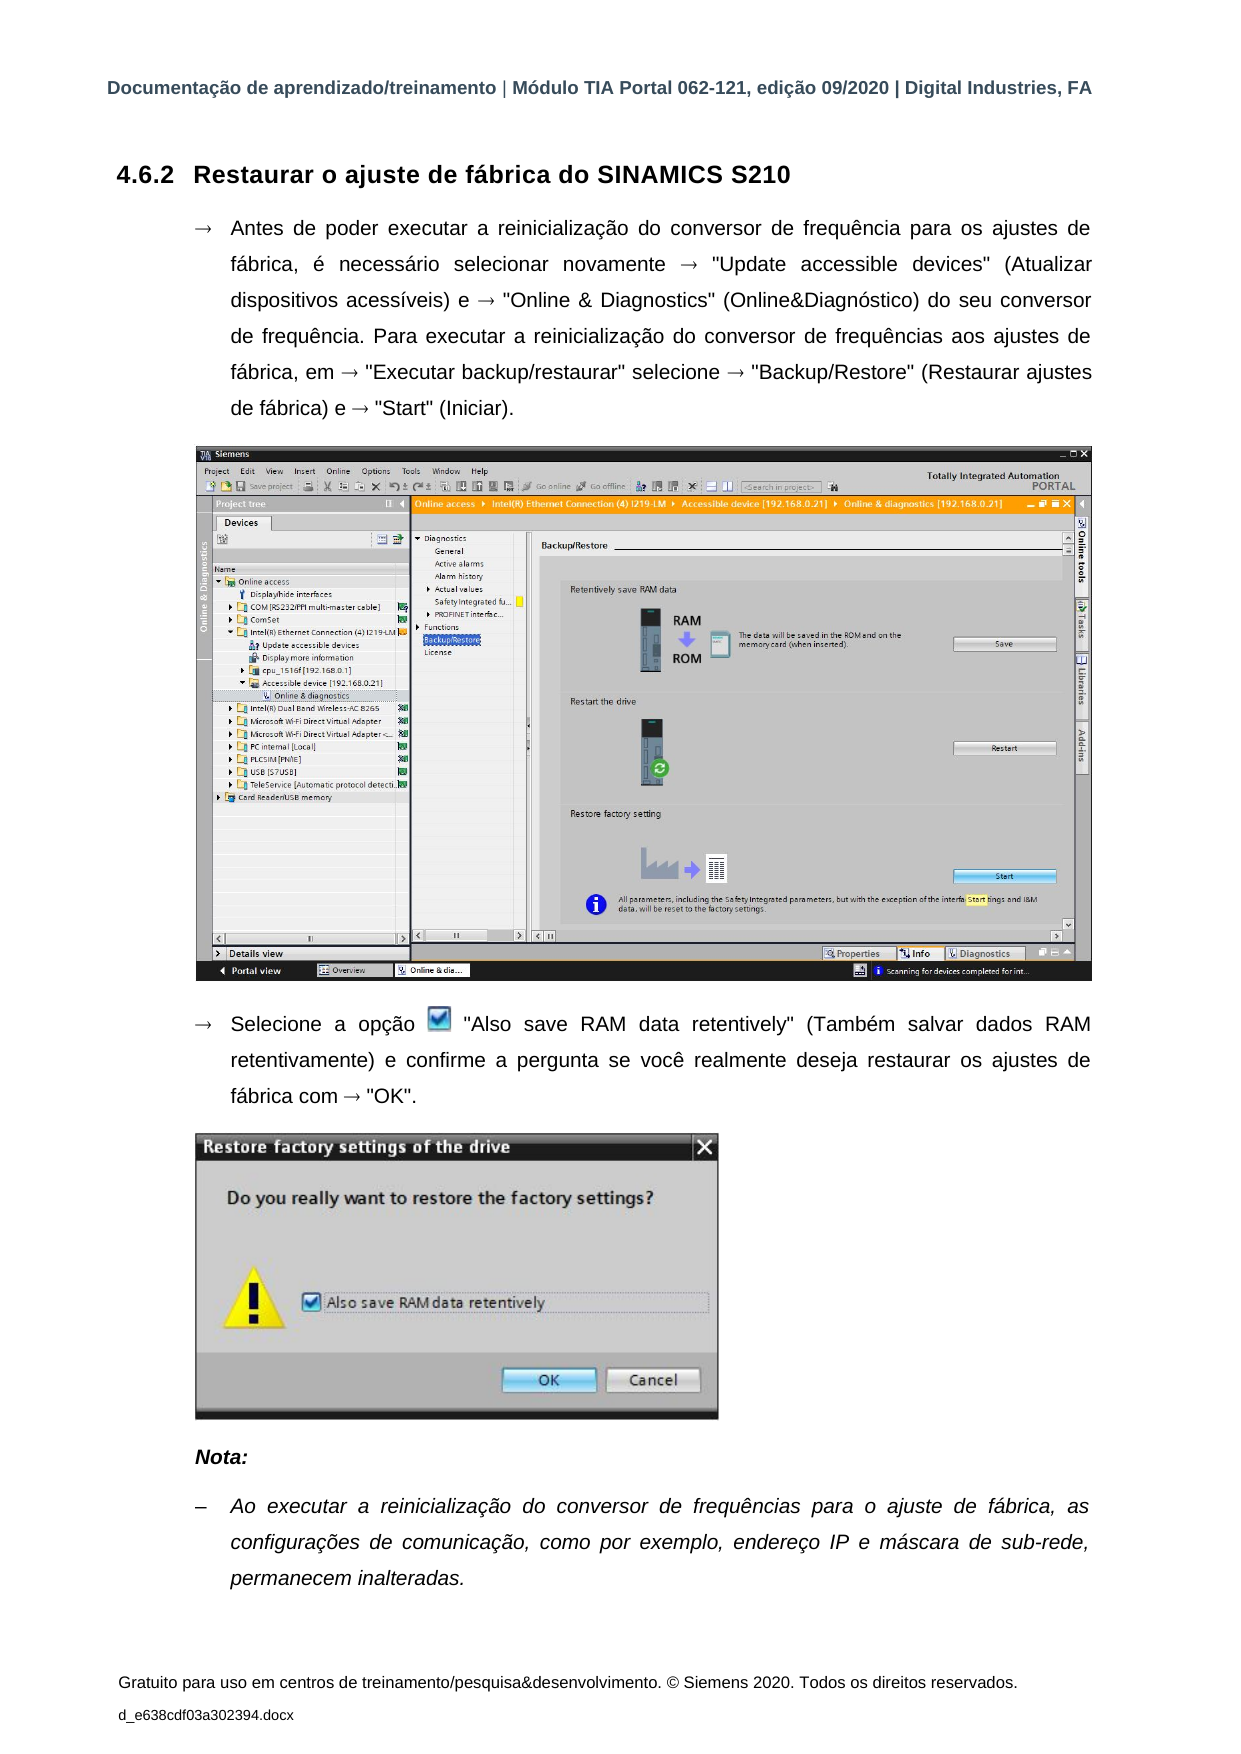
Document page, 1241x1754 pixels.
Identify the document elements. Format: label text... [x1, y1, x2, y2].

list Ao executar a reinicialização do conversor de frequências para o ajuste de fábrica, as configurações de comunicação, como por exemplo, endereço IP e máscara de sub-rede, permanecem inalteradas. [195, 1494, 1092, 1589]
picture [194, 444, 1093, 982]
subtitle Restaurar o ajuste de fábrica do SINAMICS S210 [116, 160, 1092, 189]
text Antes de poder executar a reinicialização do conversor de frequência para os ajustes de fábrica, é necessário selecionar novamente "Update accessible devices" (Atualizar dispositivos acessíveis) e "Online & Diagnostics" (Online&Diagnóstico) do seu conversor de frequência. Para executar a reinicialização do conversor de frequências aos ajustes de fábrica, em "Executar backup/restaurar" selecione "Backup/Restore" (Restaurar ajustes de fábrica) e "Start" (Iniciar). [195, 216, 1092, 420]
text Selecione a opção "Also save RAM data retentively" (Também salvar dados RAM retentivamente) e confirme a pergunta se você realmente deseja restaurar os ajustes de fábrica com "OK". [195, 1006, 1092, 1108]
picture [427, 1006, 452, 1032]
picture [194, 1132, 720, 1421]
text Nota: [195, 1445, 1092, 1469]
